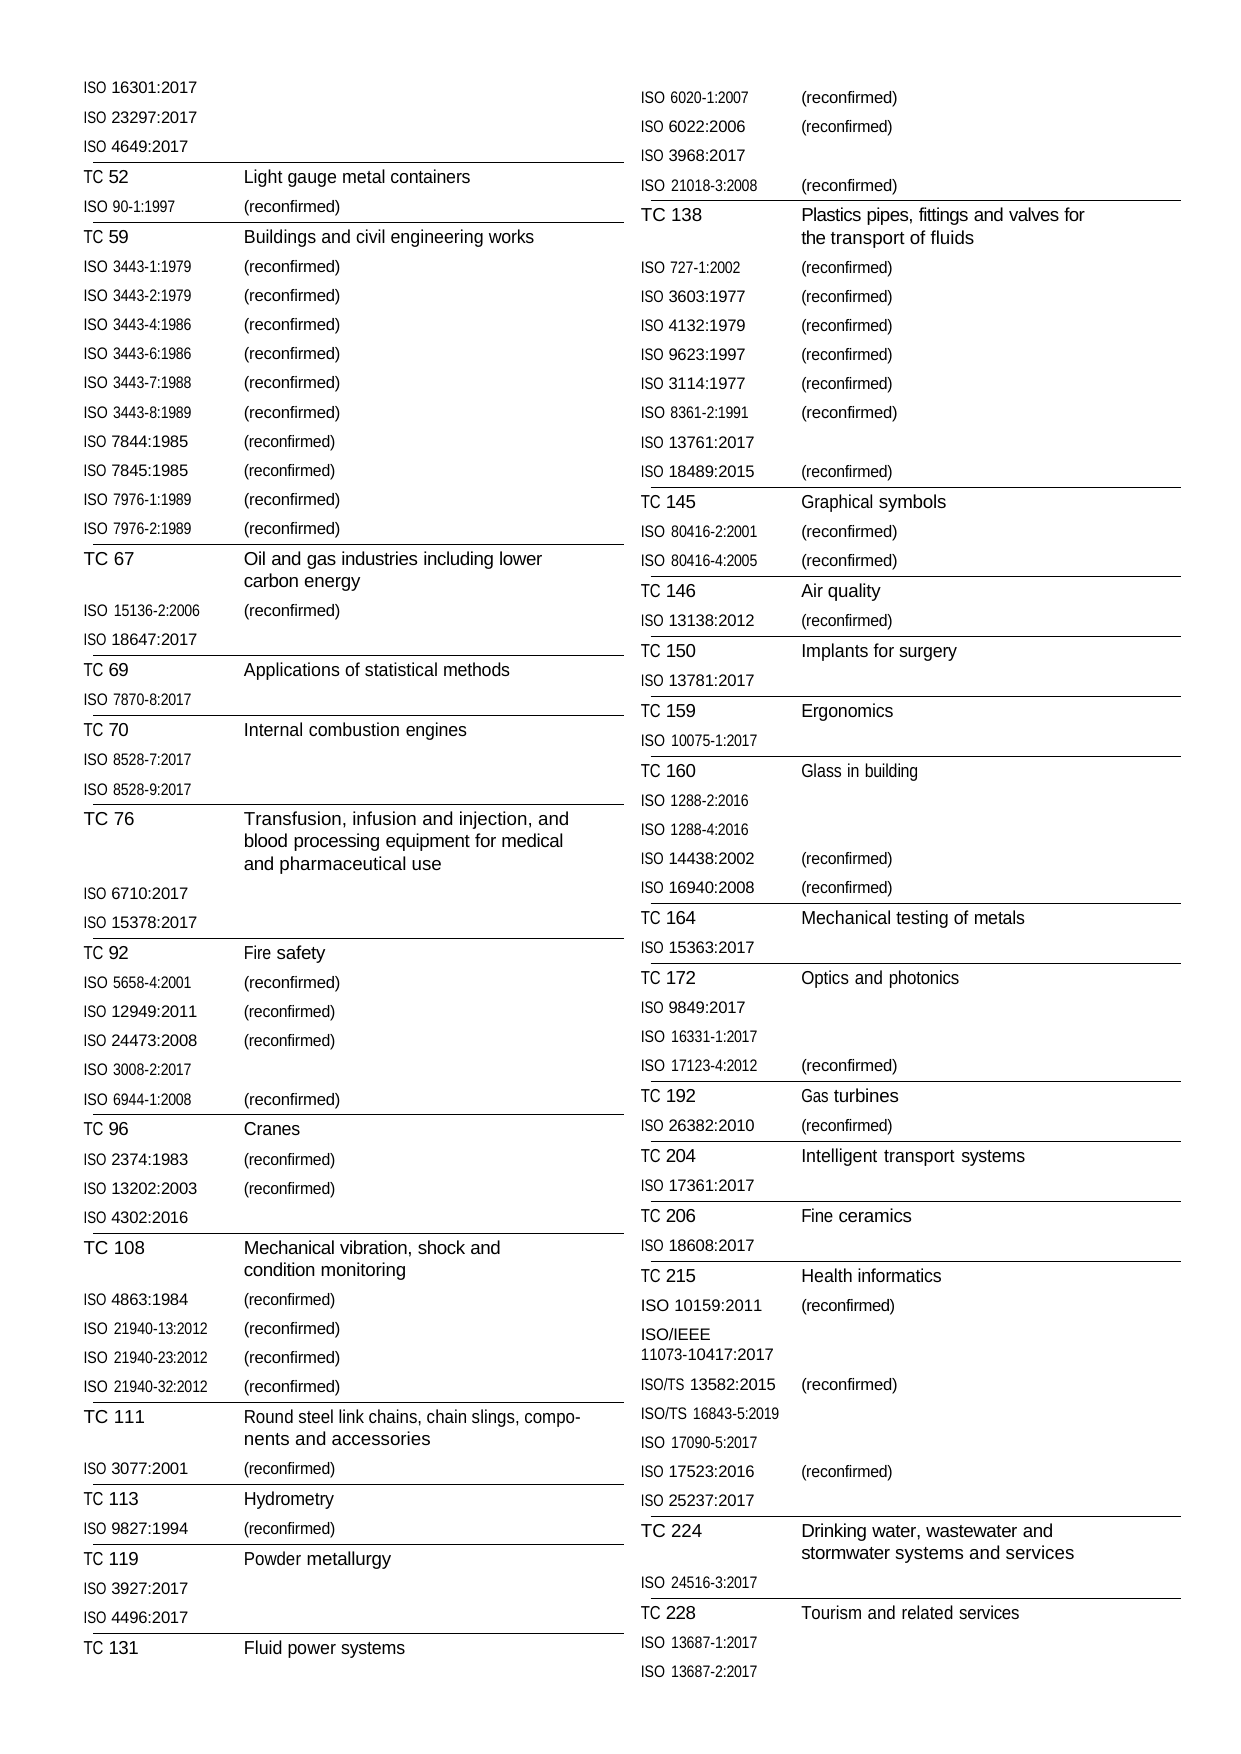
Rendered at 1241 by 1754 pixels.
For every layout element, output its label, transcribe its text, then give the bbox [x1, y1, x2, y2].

subtitle TC 119 Powder metallurgy [83, 1548, 599, 1569]
text ISO 12949:2011 (reconfirmed) [83, 1002, 599, 1021]
text ISO 10159:2011 (reconfirmed) ISO/IEEE [641, 1288, 896, 1347]
text ISO 4649:2017 [83, 137, 599, 156]
subtitle TC 138 Plastics pipes, fittings and valves for the transport of fluids [641, 204, 1109, 248]
text ISO 3443-1:1979 (reconfirmed) [83, 257, 599, 276]
subtitle TC 76 Transfusion, infusion and injection, and blood processing equipment for medical and pharmaceutical use [83, 808, 595, 874]
subtitle TC 96 Cranes [83, 1118, 599, 1140]
text ISO 4302:2016 [83, 1208, 599, 1227]
text ISO 80416-4:2005 (reconfirmed) [641, 551, 1178, 570]
text ISO 90-1:1997 (reconfirmed) [83, 197, 599, 216]
text ISO 13781:2017 [641, 671, 1178, 690]
text ISO 3603:1977 (reconfirmed) [641, 287, 1178, 306]
text ISO 16940:2008 (reconfirmed) [641, 878, 1178, 897]
text ISO 3927:2017 [83, 1579, 599, 1598]
text ISO 4496:2017 [83, 1608, 599, 1627]
text ISO 26382:2010 (reconfirmed) [641, 1116, 1178, 1135]
subtitle TC 131 Fluid power systems [83, 1637, 599, 1658]
text ISO 3443-6:1986 (reconfirmed) [83, 344, 599, 363]
subtitle TC 113 Hydrometry [83, 1488, 599, 1509]
subtitle TC 67 Oil and gas industries including lower carbon energy [83, 548, 596, 592]
subtitle TC 228 Tourism and related services [641, 1602, 1178, 1623]
subtitle TC 69 Applications of statistical methods [83, 659, 599, 681]
text ISO 13138:2012 (reconfirmed) [641, 611, 1178, 630]
subtitle TC 92 Fire safety [83, 942, 599, 963]
text ISO 24516-3:2017 [641, 1573, 1178, 1592]
text ISO 3968:2017 [641, 146, 1178, 165]
subtitle TC 111 Round steel link chains, chain slings, compo- nents and accessories [83, 1406, 590, 1450]
text ISO 8361-2:1991 (reconfirmed) [641, 403, 1178, 422]
text 11073-10417:2017 [641, 1347, 1178, 1364]
text ISO 3443-4:1986 (reconfirmed) [83, 315, 599, 334]
text ISO 6944-1:2008 (reconfirmed) [83, 1089, 599, 1108]
subtitle TC 145 Graphical symbols [641, 490, 1178, 512]
subtitle TC 192 Gas turbines [641, 1085, 1178, 1107]
text ISO 9827:1994 (reconfirmed) [83, 1519, 599, 1538]
text ISO 21940-23:2012 (reconfirmed) [83, 1348, 599, 1367]
subtitle TC 204 Intelligent transport systems [641, 1145, 1178, 1167]
subtitle TC 172 Optics and photonics [641, 967, 1178, 988]
text ISO 21940-32:2012 (reconfirmed) [83, 1377, 599, 1396]
text ISO 24473:2008 (reconfirmed) [83, 1031, 599, 1050]
text ISO 18647:2017 [83, 630, 599, 649]
text ISO 10075-1:2017 [641, 731, 1178, 750]
text ISO/TS 13582:2015 (reconfirmed) [641, 1374, 1178, 1393]
text ISO 3008-2:2017 [83, 1060, 599, 1079]
text ISO 7844:1985 (reconfirmed) [83, 432, 599, 451]
text ISO 2374:1983 (reconfirmed) [83, 1149, 599, 1168]
subtitle TC 224 Drinking water, wastewater and stormwater systems and services [641, 1520, 1142, 1564]
text ISO 7870-8:2017 [83, 690, 599, 709]
text ISO 4863:1984 (reconfirmed) [83, 1289, 599, 1309]
text ISO 7976-2:1989 (reconfirmed) [83, 519, 599, 538]
subtitle TC 206 Fine ceramics [641, 1205, 1178, 1227]
text ISO 3114:1977 (reconfirmed) [641, 374, 1178, 393]
text ISO 23297:2017 [83, 107, 599, 127]
text ISO 17523:2016 (reconfirmed) [641, 1462, 1178, 1481]
text ISO 18608:2017 [641, 1236, 1178, 1255]
text ISO 21018-3:2008 (reconfirmed) [641, 175, 1178, 194]
subtitle TC 160 Glass in building [641, 759, 1178, 781]
text ISO 17090-5:2017 [641, 1433, 1178, 1452]
subtitle TC 150 Implants for surgery [641, 639, 1178, 661]
text ISO 9623:1997 (reconfirmed) [641, 345, 1178, 364]
text ISO 21940-13:2012 (reconfirmed) [83, 1319, 599, 1338]
text ISO 80416-2:2001 (reconfirmed) [641, 522, 1178, 541]
text ISO 1288-2:2016 [641, 791, 1178, 810]
text ISO 3443-2:1979 (reconfirmed) [83, 286, 599, 305]
text ISO 13687-1:2017 [641, 1633, 1178, 1652]
subtitle TC 215 Health informatics [641, 1265, 1178, 1286]
subtitle TC 164 Mechanical testing of metals [641, 907, 1178, 928]
text ISO 4132:1979 (reconfirmed) [641, 316, 1178, 335]
subtitle TC 108 Mechanical vibration, shock and condition monitoring [83, 1236, 574, 1280]
text ISO 15378:2017 [83, 913, 599, 932]
text ISO 3443-7:1988 (reconfirmed) [83, 373, 599, 392]
subtitle TC 146 Air quality [641, 579, 1178, 601]
text ISO 727-1:2002 (reconfirmed) [641, 257, 1178, 277]
text ISO 17361:2017 [641, 1176, 1178, 1195]
text ISO 6020-1:2007 (reconfirmed) [641, 88, 1178, 107]
text ISO 7845:1985 (reconfirmed) [83, 461, 599, 480]
text ISO 9849:2017 [641, 998, 1178, 1017]
text ISO 13687-2:2017 [641, 1662, 1178, 1681]
text ISO 1288-4:2016 [641, 820, 1178, 839]
text ISO 8528-9:2017 [83, 779, 599, 798]
text ISO 3443-8:1989 (reconfirmed) [83, 402, 599, 422]
text ISO 15363:2017 [641, 938, 1178, 957]
text ISO 15136-2:2006 (reconfirmed) [83, 601, 599, 620]
subtitle TC 59 Buildings and civil engineering works [83, 225, 599, 247]
subtitle TC 159 Ergonomics [641, 699, 1178, 721]
text ISO 16331-1:2017 [641, 1027, 1178, 1046]
text ISO/TS 16843-5:2019 [641, 1403, 1178, 1423]
text ISO 18489:2015 (reconfirmed) [641, 462, 1178, 481]
subtitle TC 52 Light gauge metal containers [83, 166, 599, 187]
text ISO 6022:2006 (reconfirmed) [641, 117, 1178, 136]
text ISO 7976-1:1989 (reconfirmed) [83, 490, 599, 509]
text ISO 16301:2017 [83, 78, 599, 97]
text ISO 8528-7:2017 [83, 750, 599, 769]
text ISO 5658-4:2001 (reconfirmed) [83, 973, 599, 992]
text ISO 17123-4:2012 (reconfirmed) [641, 1056, 1178, 1075]
text ISO 13202:2003 (reconfirmed) [83, 1178, 599, 1198]
text ISO 14438:2002 (reconfirmed) [641, 849, 1178, 868]
subtitle TC 70 Internal combustion engines [83, 719, 599, 741]
text ISO 25237:2017 [641, 1491, 1178, 1510]
text ISO 13761:2017 [641, 432, 1178, 452]
text ISO 3077:2001 (reconfirmed) [83, 1459, 599, 1478]
text ISO 6710:2017 [83, 883, 599, 903]
